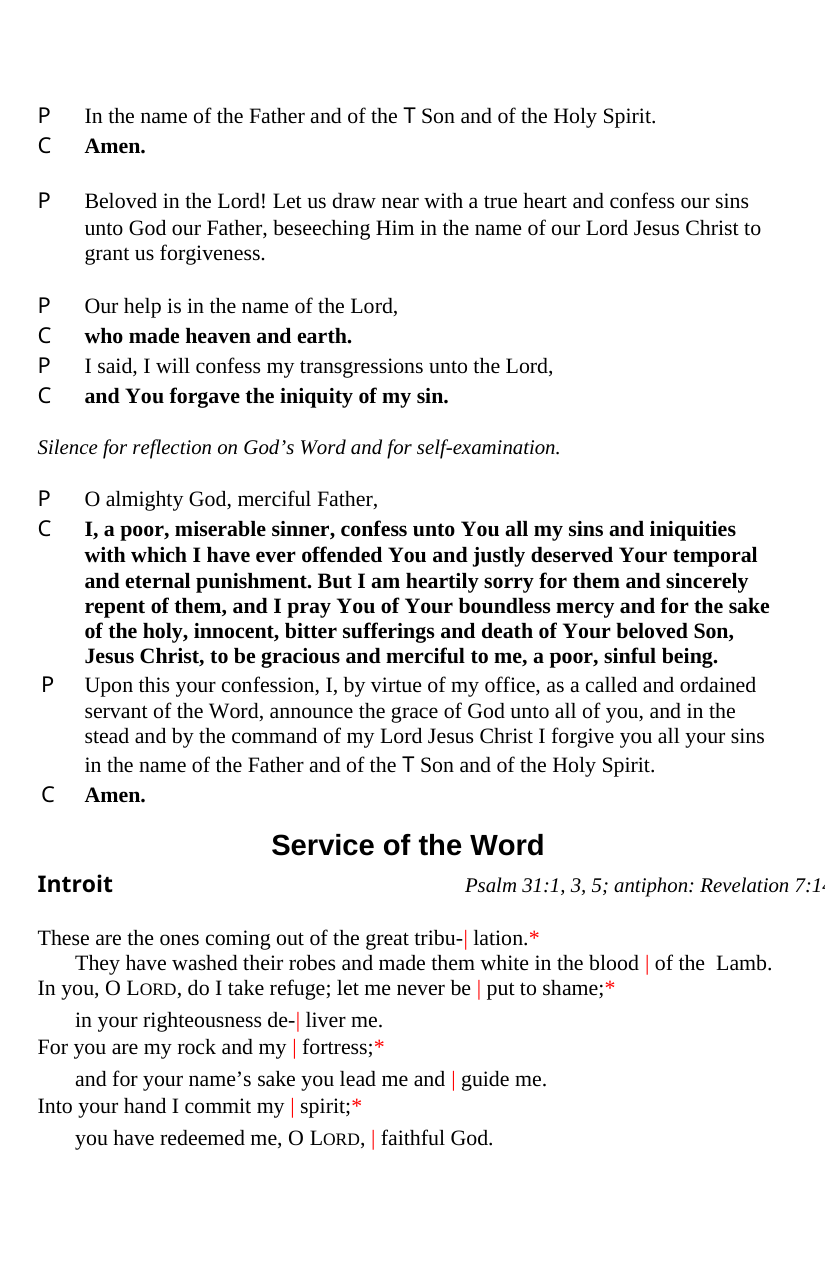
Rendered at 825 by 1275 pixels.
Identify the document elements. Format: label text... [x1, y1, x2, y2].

text In you, O Lord, do I take refuge; let me never be | put to shame;* in your righteousness de-| liver me. For you are my rock and my | fortress;* and for your name’s sake you lead me and | guide me. Into your hand I commit my | spirit;* you have redeemed me, O Lord, | faithful God. [37, 975, 778, 1153]
text C I, a poor, miserable sinner, confess unto You all my sins and iniquities with which I have ever offended You and justly deserved Your temporal and eternal punishment. But I am heartily sorry for them and sincerely repent of them, and I pray You of Your boundless mercy and for the sake of the holy, innocent, bitter sufferings and death of Your beloved Son, Jesus Christ, to be gracious and merciful to me, a poor, sinful being. [37, 513, 778, 668]
text These are the ones coming out of the great tribu-| lation.* [37, 924, 778, 950]
text C Amen. [41, 778, 778, 808]
text Silence for reflection on God’s Word and for self-examination. [37, 435, 778, 459]
text Introit Psalm 31:1, 3, 5; antiphon: Revelation 7:14b [37, 868, 778, 899]
text P In the name of the Father and of the T Son and of the Holy Spirit. [37, 100, 778, 130]
text P Beloved in the Lord! Let us draw near with a true heart and confess our sins unto God our Father, beseeching Him in the name of our Lord Jesus Christ to grant us forgiveness. [37, 185, 778, 265]
subtitle Service of the Word [37, 833, 778, 861]
text They have washed their robes and made them white in the blood | of the Lamb. [37, 950, 778, 975]
text C who made heaven and earth. [37, 320, 778, 350]
text P O almighty God, merciful Father, [37, 483, 778, 513]
text C Amen. [37, 130, 778, 160]
text P I said, I will confess my transgressions unto the Lord, [37, 350, 778, 380]
text P Upon this your confession, I, by virtue of my office, as a called and ordained servant of the Word, announce the grace of God unto all of you, and in the stead and by the command of my Lord Jesus Christ I forgive you all your sins in the name of the Father and of the T Son and of the Holy Spirit. [41, 668, 778, 778]
text C and You forgave the iniquity of my sin. [37, 380, 778, 409]
text P Our help is in the name of the Lord, [37, 290, 778, 320]
